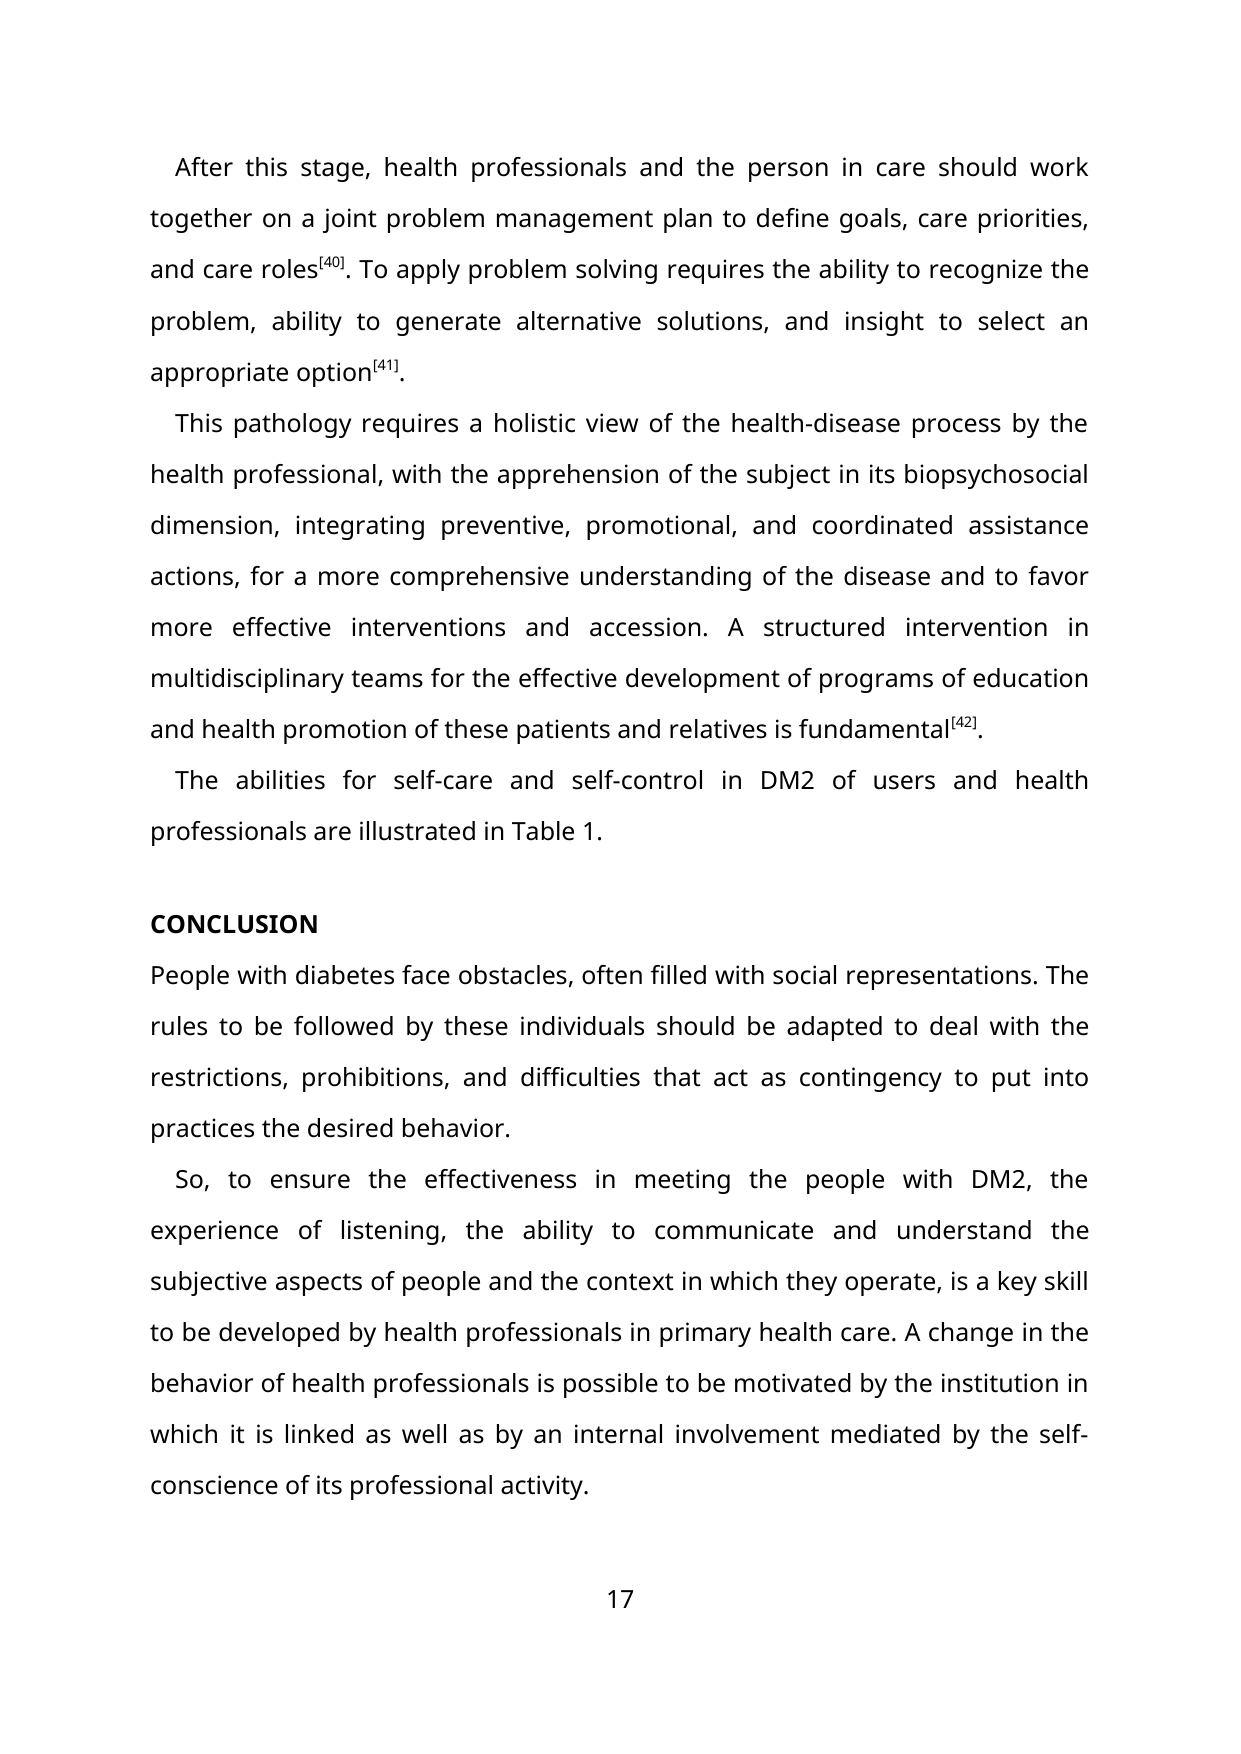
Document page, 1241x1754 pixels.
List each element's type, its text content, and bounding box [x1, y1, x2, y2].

text People with diabetes face obstacles, often filled with social representations. The rules to be followed by these individuals should be adapted to deal with the restrictions, prohibitions, and difficulties that act as contingency to put into practices the desired behavior. [150, 958, 1090, 1145]
text CONCLUSION [150, 907, 1090, 941]
text After this stage, health professionals and the person in care should work together on a joint problem management plan to define goals, care priorities, and care roles[40]. To apply problem solving requires the ability to recognize the problem, ability to generate alternative solutions, and insight to select an appropriate option[41]. [150, 150, 1090, 388]
text This pathology requires a holistic view of the health-disease process by the health professional, with the apprehension of the subject in its biopsychosocial dimension, integrating preventive, promotional, and coordinated assistance actions, for a more comprehensive understanding of the disease and to favor more effective interventions and accession. A structured intervention in multidisciplinary teams for the effective development of programs of education and health promotion of these patients and relatives is fundamental[42]. [150, 405, 1090, 746]
text So, to ensure the effectiveness in meeting the people with DM2, the experience of listening, the ability to communicate and understand the subjective aspects of people and the context in which they operate, is a key skill to be developed by health professionals in primary health care. A change in the behavior of health professionals is possible to be motivated by the institution in which it is linked as well as by an internal involvement mediated by the self-conscience of its professional activity. [150, 1162, 1090, 1502]
text The abilities for self-care and self-control in DM2 of users and health professionals are illustrated in Table 1. [150, 762, 1090, 848]
